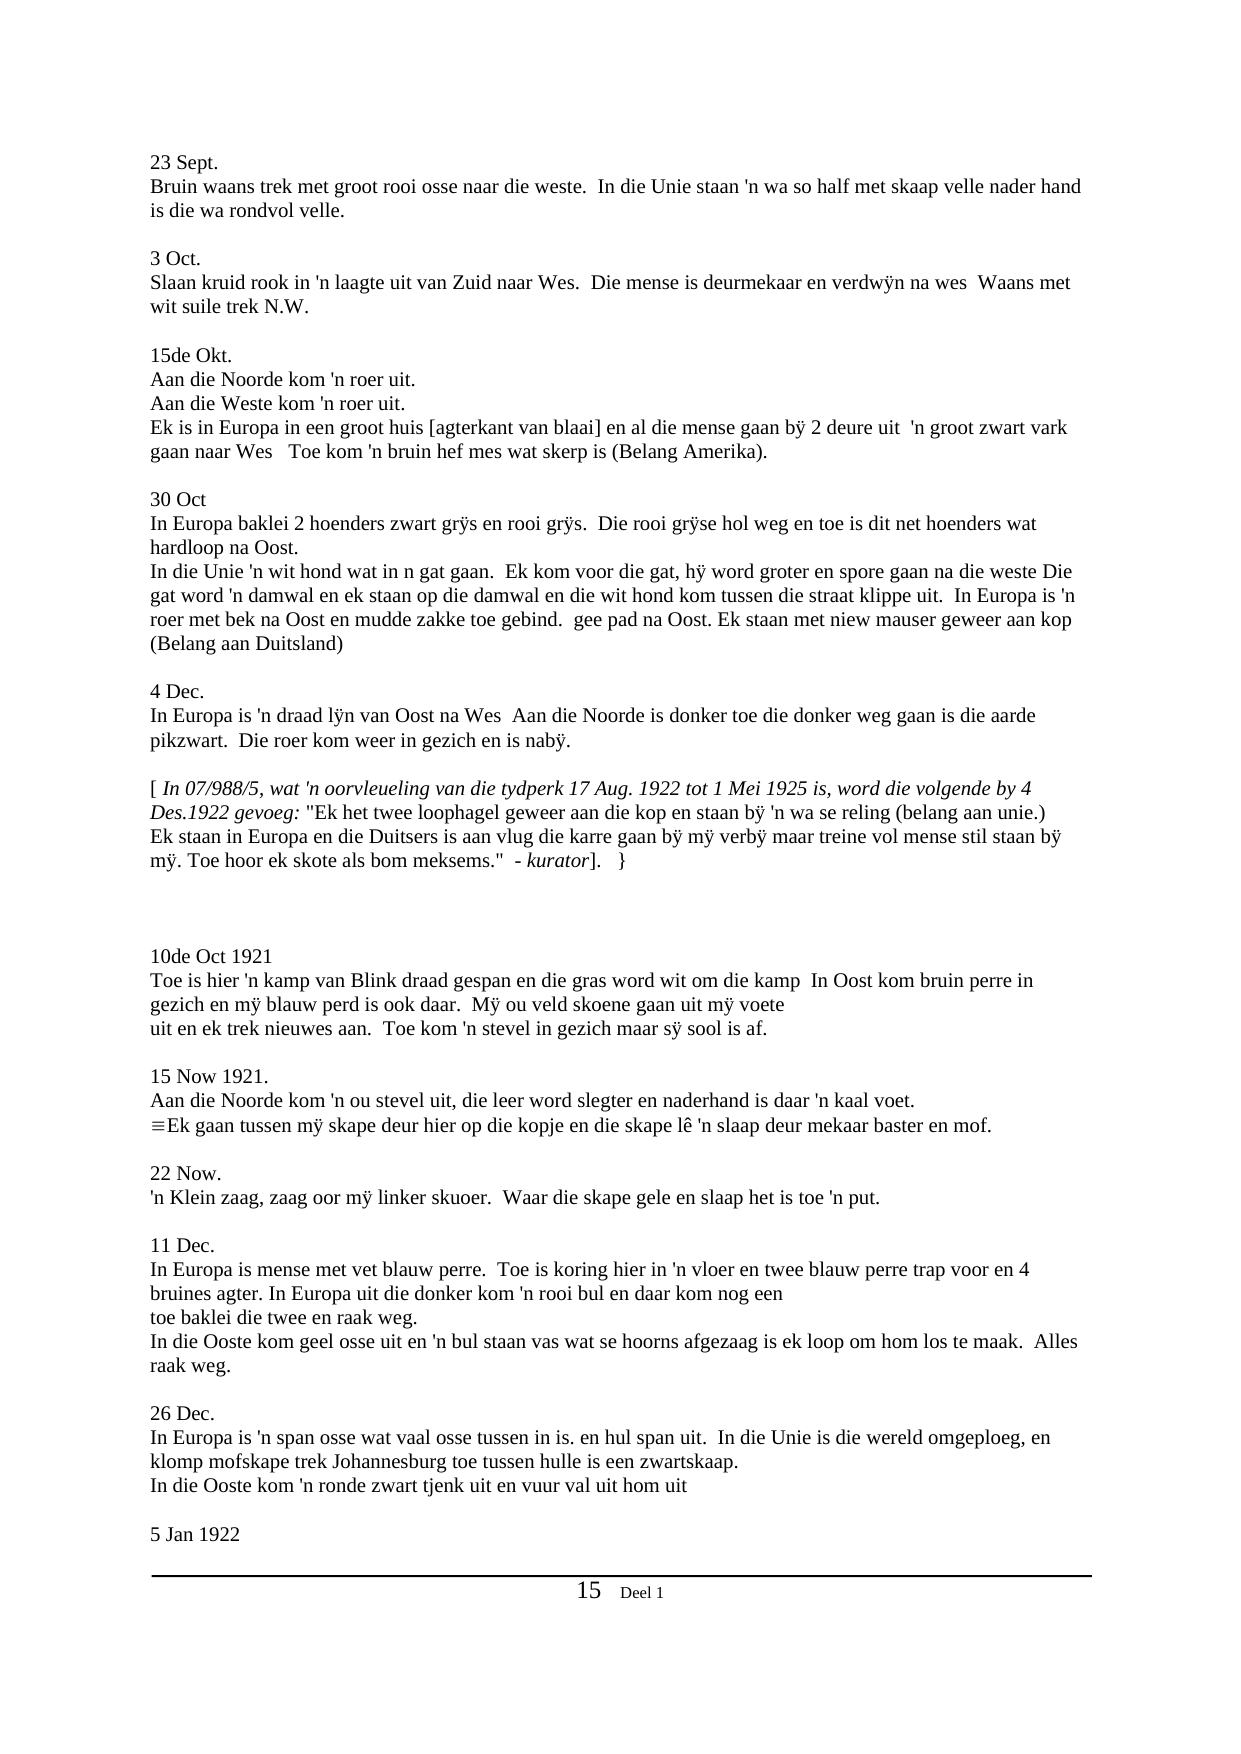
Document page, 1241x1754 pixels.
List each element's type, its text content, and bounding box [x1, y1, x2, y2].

text 26 Dec. [150, 1401, 1090, 1425]
text Ek gaan tussen mÿ skape deur hier op die kopje en die skape lê 'n slaap deur mekaar baster en mof. [150, 1112, 1090, 1137]
text toe baklei die twee en raak weg. [150, 1305, 1090, 1329]
text In die Ooste kom geel osse uit en 'n bul staan vas wat se hoorns afgezaag is ek loop om hom los te maak. Alles raak weg. [150, 1329, 1090, 1377]
text Aan die Noorde kom 'n ou stevel uit, die leer word slegter en naderhand is daar 'n kaal voet. [150, 1088, 1090, 1112]
text 'n Klein zaag, zaag oor mÿ linker skuoer. Waar die skape gele en slaap het is toe 'n put. [150, 1185, 1090, 1209]
text Slaan kruid rook in 'n laagte uit van Zuid naar Wes. Die mense is deurmekaar en verdwÿn na wes Waans met wit suile trek N.W. [150, 270, 1090, 318]
text In Europa baklei 2 hoenders zwart grÿs en rooi grÿs. Die rooi grÿse hol weg en toe is dit net hoenders wat hardloop na Oost. [150, 511, 1090, 559]
text Ek staan in Europa en die Duitsers is aan vlug die karre gaan bÿ mÿ verbÿ maar treine vol mense stil staan bÿ mÿ. Toe hoor ek skote als bom meksems." - kurator]. } [150, 824, 1090, 872]
text In Europa is mense met vet blauw perre. Toe is koring hier in 'n vloer en twee blauw perre trap voor en 4 bruines agter. In Europa uit die donker kom 'n rooi bul en daar kom nog een [150, 1257, 1090, 1305]
text Toe is hier 'n kamp van Blink draad gespan en die gras word wit om die kamp In Oost kom bruin perre in gezich en mÿ blauw perd is ook daar. Mÿ ou veld skoene gaan uit mÿ voete [150, 968, 1090, 1016]
text In die Unie 'n wit hond wat in n gat gaan. Ek kom voor die gat, hÿ word groter en spore gaan na die weste Die gat word 'n damwal en ek staan op die damwal en die wit hond kom tussen die straat klippe uit. In Europa is 'n roer met bek na Oost en mudde zakke toe gebind. gee pad na Oost. Ek staan met niew mauser geweer aan kop (Belang aan Duitsland) [150, 559, 1090, 655]
text Aan die Noorde kom 'n roer uit. [150, 367, 1090, 391]
text 15 Now 1921. [150, 1064, 1090, 1088]
text [ In 07/988/5, wat 'n oorvleueling van die tydperk 17 Aug. 1922 tot 1 Mei 1925 is, word die volgende by 4 Des.1922 gevoeg: "Ek het twee loophagel geweer aan die kop en staan bÿ 'n wa se reling (belang aan unie.) [150, 776, 1090, 824]
text 22 Now. [150, 1161, 1090, 1185]
text uit en ek trek nieuwes aan. Toe kom 'n stevel in gezich maar sÿ sool is af. [150, 1016, 1090, 1040]
text 15de Okt. [150, 342, 1090, 367]
text 4 Dec. [150, 679, 1090, 703]
text 5 Jan 1922 [150, 1522, 1090, 1546]
text 10de Oct 1921 [150, 944, 1090, 968]
text In die Ooste kom 'n ronde zwart tjenk uit en vuur val uit hom uit [150, 1473, 1090, 1497]
text 11 Dec. [150, 1233, 1090, 1257]
text In Europa is 'n span osse wat vaal osse tussen in is. en hul span uit. In die Unie is die wereld omgeploeg, en klomp mofskape trek Johannesburg toe tussen hulle is een zwartskaap. [150, 1425, 1090, 1473]
text Ek is in Europa in een groot huis [agterkant van blaai] en al die mense gaan bÿ 2 deure uit 'n groot zwart vark gaan naar Wes Toe kom 'n bruin hef mes wat skerp is (Belang Amerika). [150, 415, 1090, 463]
text Bruin waans trek met groot rooi osse naar die weste. In die Unie staan 'n wa so half met skaap velle nader hand is die wa rondvol velle. [150, 174, 1090, 222]
text 3 Oct. [150, 246, 1090, 270]
text 23 Sept. [150, 150, 1090, 174]
text In Europa is 'n draad lÿn van Oost na Wes Aan die Noorde is donker toe die donker weg gaan is die aarde pikzwart. Die roer kom weer in gezich en is nabÿ. [150, 703, 1090, 752]
text Aan die Weste kom 'n roer uit. [150, 391, 1090, 415]
text 30 Oct [150, 487, 1090, 511]
